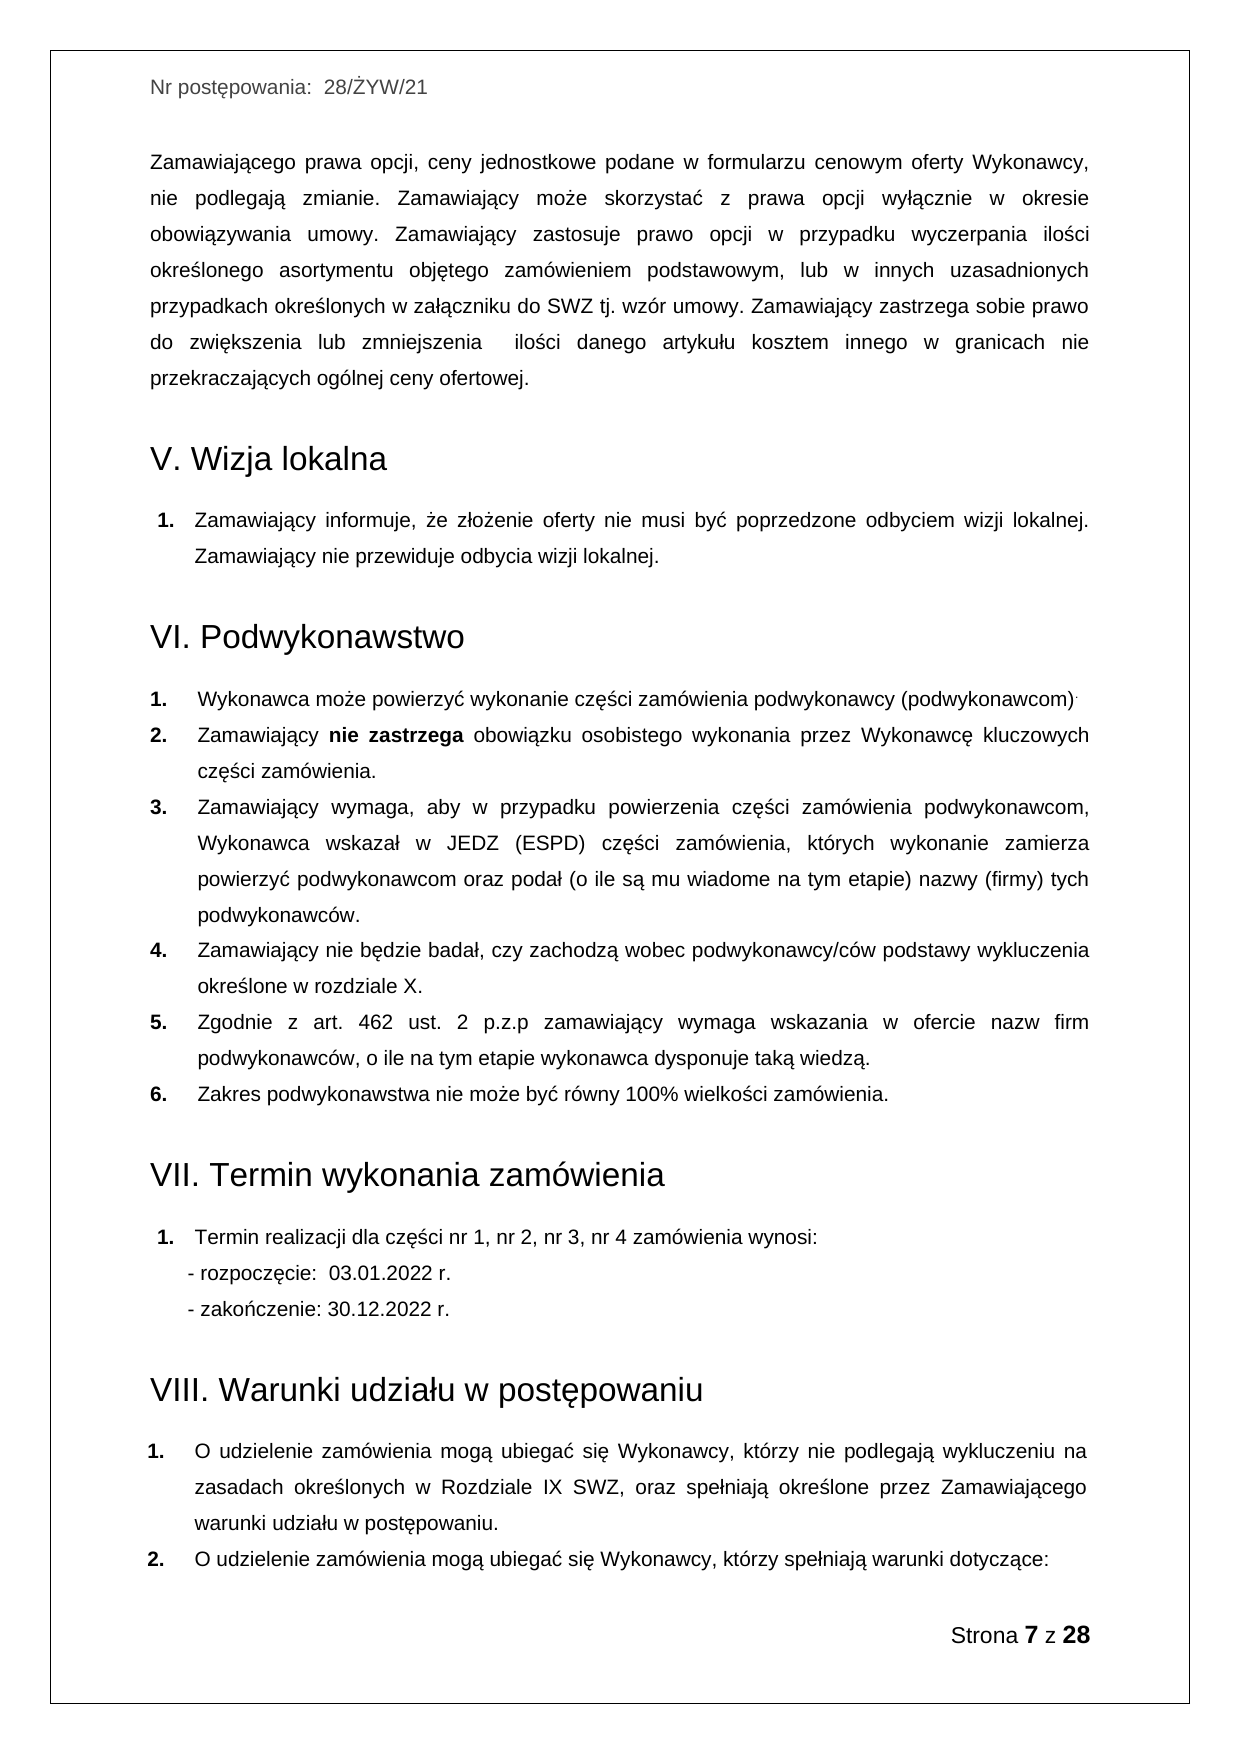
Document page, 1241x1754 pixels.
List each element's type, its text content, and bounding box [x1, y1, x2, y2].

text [150, 150, 1090, 389]
list Wykonawca może powierzyć wykonanie części zamówienia podwykonawcy (podwykonawcom). [150, 687, 1090, 711]
list Zamawiający nie zastrzega obowiązku osobistego wykonania przez Wykonawcę kluczowych części zamówienia. [150, 723, 1090, 783]
list Zamawiający informuje, że złożenie oferty nie musi być poprzedzone odbyciem wizji lokalnej. Zamawiający nie przewiduje odbycia wizji lokalnej. [157, 508, 1090, 568]
text - rozpoczęcie: 03.01.2022 r. [150, 1261, 1090, 1284]
text - zakończenie: 30.12.2022 r. [150, 1297, 1090, 1321]
subtitle V. Wizja lokalna [150, 439, 1090, 477]
list Termin realizacji dla części nr 1, nr 2, nr 3, nr 4 zamówienia wynosi: [157, 1225, 1090, 1249]
list O udzielenie zamówienia mogą ubiegać się Wykonawcy, którzy spełniają warunki dotyczące: [147, 1547, 1088, 1571]
list Zamawiający nie będzie badał, czy zachodzą wobec podwykonawcy/ców podstawy wykluczenia określone w rozdziale X. [150, 938, 1090, 998]
list O udzielenie zamówienia mogą ubiegać się Wykonawcy, którzy nie podlegają wykluczeniu na zasadach określonych w Rozdziale IX SWZ, oraz spełniają określone przez Zamawiającego warunki udziału w postępowaniu. [147, 1439, 1088, 1535]
subtitle VII. Termin wykonania zamówienia [150, 1156, 1090, 1194]
list Zgodnie z art. 462 ust. 2 p.z.p zamawiający wymaga wskazania w ofercie nazw firm podwykonawców, o ile na tym etapie wykonawca dysponuje taką wiedzą. [150, 1010, 1090, 1070]
subtitle VI. Podwykonawstwo [150, 618, 1090, 656]
subtitle VIII. Warunki udziału w postępowaniu [150, 1370, 1090, 1408]
list Zakres podwykonawstwa nie może być równy 100% wielkości zamówienia. [150, 1082, 1090, 1106]
list Zamawiający wymaga, aby w przypadku powierzenia części zamówienia podwykonawcom, Wykonawca wskazał w JEDZ (ESPD) części zamówienia, których wykonanie zamierza powierzyć podwykonawcom oraz podał (o ile są mu wiadome na tym etapie) nazwy (firmy) tych podwykonawców. [150, 794, 1090, 926]
